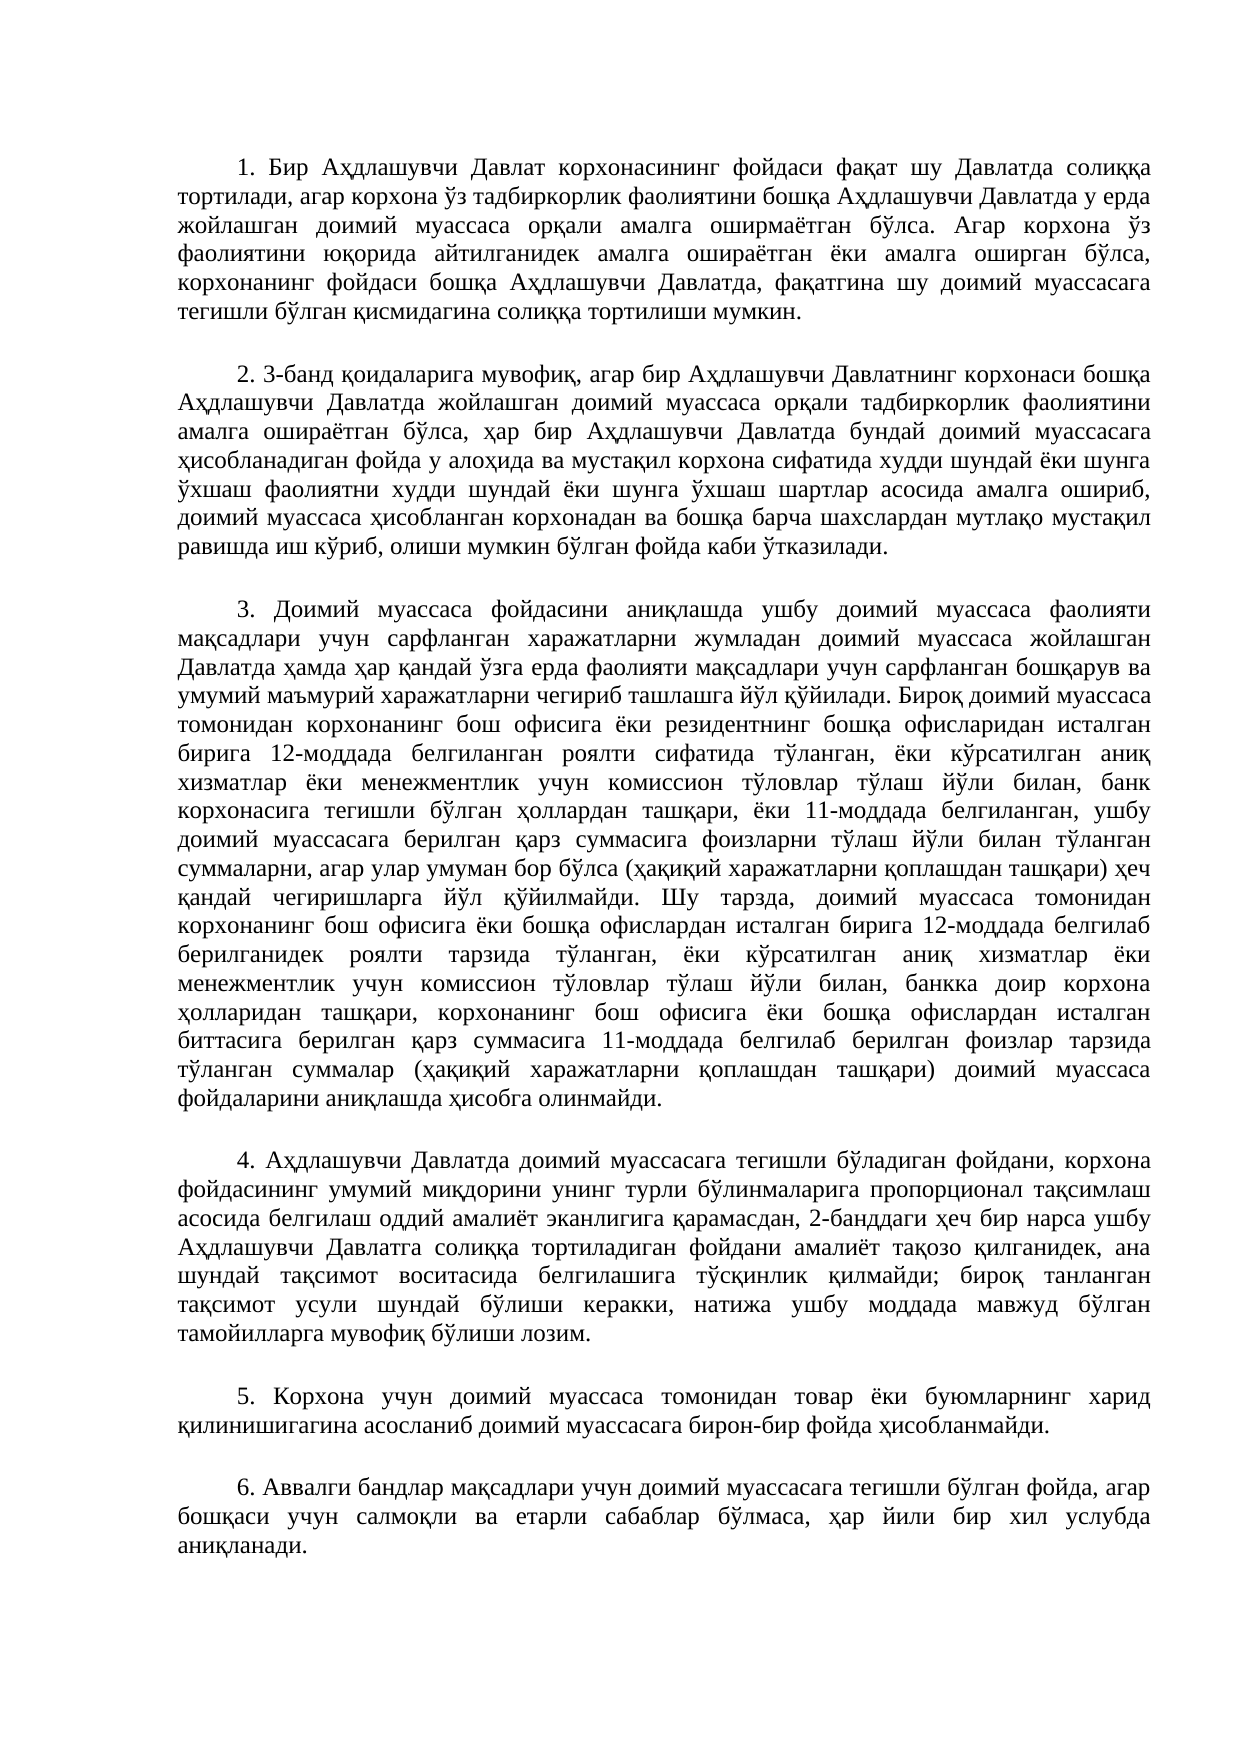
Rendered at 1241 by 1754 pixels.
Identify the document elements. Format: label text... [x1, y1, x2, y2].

text 5. Корхона учун доимий муассаса томонидан товар ёки буюмларнинг харид қилинишигагина асосланиб доимий муассасага бирон-бир фойда ҳисобланмайди. [177, 1381, 1152, 1438]
text 3. Доимий муассаса фойдасини аниқлашда ушбу доимий муассаса фаолияти мақсадлари учун сарфланган харажатларни жумладан доимий муассаса жойлашган Давлатда ҳамда ҳаp қандай ўзга еpда фаолияти мақсадлари учун сарфланган бошқаpув ва умумий маъмуpий харажатларни чегириб ташлашга йўл қўйилади. Бироқ доимий муассаса томонидан корхонанинг бош офисига ёки резидентнинг бошқа офисларидан исталган бирига 12-моддада белгиланган роялти сифатида тўланган, ёки кўрсатилган аниқ хизматлар ёки менежментлик учун комиссион тўловлар тўлаш йўли билан, банк корхонасига тегишли бўлган ҳоллардан ташқари, ёки 11-моддада белгиланган, ушбу доимий муассасага берилган қарз суммасига фоизларни тўлаш йўли билан тўланган суммаларни, агар улар умуман бор бўлса (ҳақиқий харажатларни қоплашдан ташқари) ҳеч қандай чегиришларга йўл қўйилмайди. Шу тарзда, доимий муассаса томонидан корхонанинг бош офисига ёки бошқа офислардан исталган бирига 12-моддада белгилаб берилганидек роялти тарзида тўланган, ёки кўрсатилган аниқ хизматлар ёки менежментлик учун комиссион тўловлар тўлаш йўли билан, банкка доир корхона ҳолларидан ташқари, корхонанинг бош офисига ёки бошқа офислардан исталган биттасига берилган қарз суммасига 11-моддада белгилаб берилган фоизлар тарзида тўланган суммалар (ҳақиқий харажатларни қоплашдан ташқари) доимий муассаса фойдаларини аниқлашда ҳисобга олинмайди. [177, 594, 1152, 1112]
text 4. Аҳдлашувчи Давлатда доимий муассасага тегишли бўладиган фойдани, корхона фойдасининг умумий миқдорини унинг турли бўлинмаларига пропорционал тақсимлаш асосида белгилаш оддий амалиёт эканлигига қарамасдан, 2-банддаги ҳеч бир нарса ушбу Аҳдлашувчи Давлатга солиққа тортиладиган фойдани амалиёт тақозо қилганидек, ана шундай тақсимот воситасида белгилашига тўсқинлик қилмайди; бироқ танланган тақсимот усули шундай бўлиши керакки, натижа ушбу моддада мавжуд бўлган тамойилларга мувофиқ бўлиши лозим. [177, 1146, 1152, 1347]
text 2. 3-банд қоидаларига мувофиқ, агар бир Аҳдлашувчи Давлатнинг коpхонаси бошқа Аҳдлашувчи Давлатда жойлашган доимий муассаса орқали тадбиркорлик фаолиятини амалга ошираётган бўлса, ҳар бир Аҳдлашувчи Давлатда бундай доимий муассасага ҳисобланадиган фойда у алоҳида ва мустақил корхона сифатида худди шундай ёки шунга ўхшаш фаолиятни худди шундай ёки шунга ўхшаш шартлар асосида амалга ошириб, доимий муассаса ҳисобланган корхонадан ва бошқа барча шахслардан мутлақо мустақил равишда иш кўриб, олиши мумкин бўлган фойда каби ўтказилади. [177, 359, 1152, 560]
text 6. Аввалги бандлаp мақсадлаpи учун доимий муассасага тегишли бўлган фойда, агар бошқаси учун салмоқли ва етарли сабаблар бўлмаса, ҳар йили бир хил услубда аниқланади. [177, 1472, 1152, 1559]
text 1. Бир Аҳдлашувчи Давлат корхонасининг фойдаси фақат шу Давлатда солиққа тортилади, агар корхона ўз тадбиркорлик фаолиятини бошқа Аҳдлашувчи Давлатда у ерда жойлашган доимий муассаса орқали амалга оширмаётган бўлса. Агар корхона ўз фаолиятини юқорида айтилганидек амалга ошираётган ёки амалга оширган бўлса, корхонанинг фойдаси бошқа Аҳдлашувчи Давлатда, фақатгина шу доимий муассасага тегишли бўлган қисмидагина солиққа тортилиши мумкин. [177, 152, 1152, 325]
